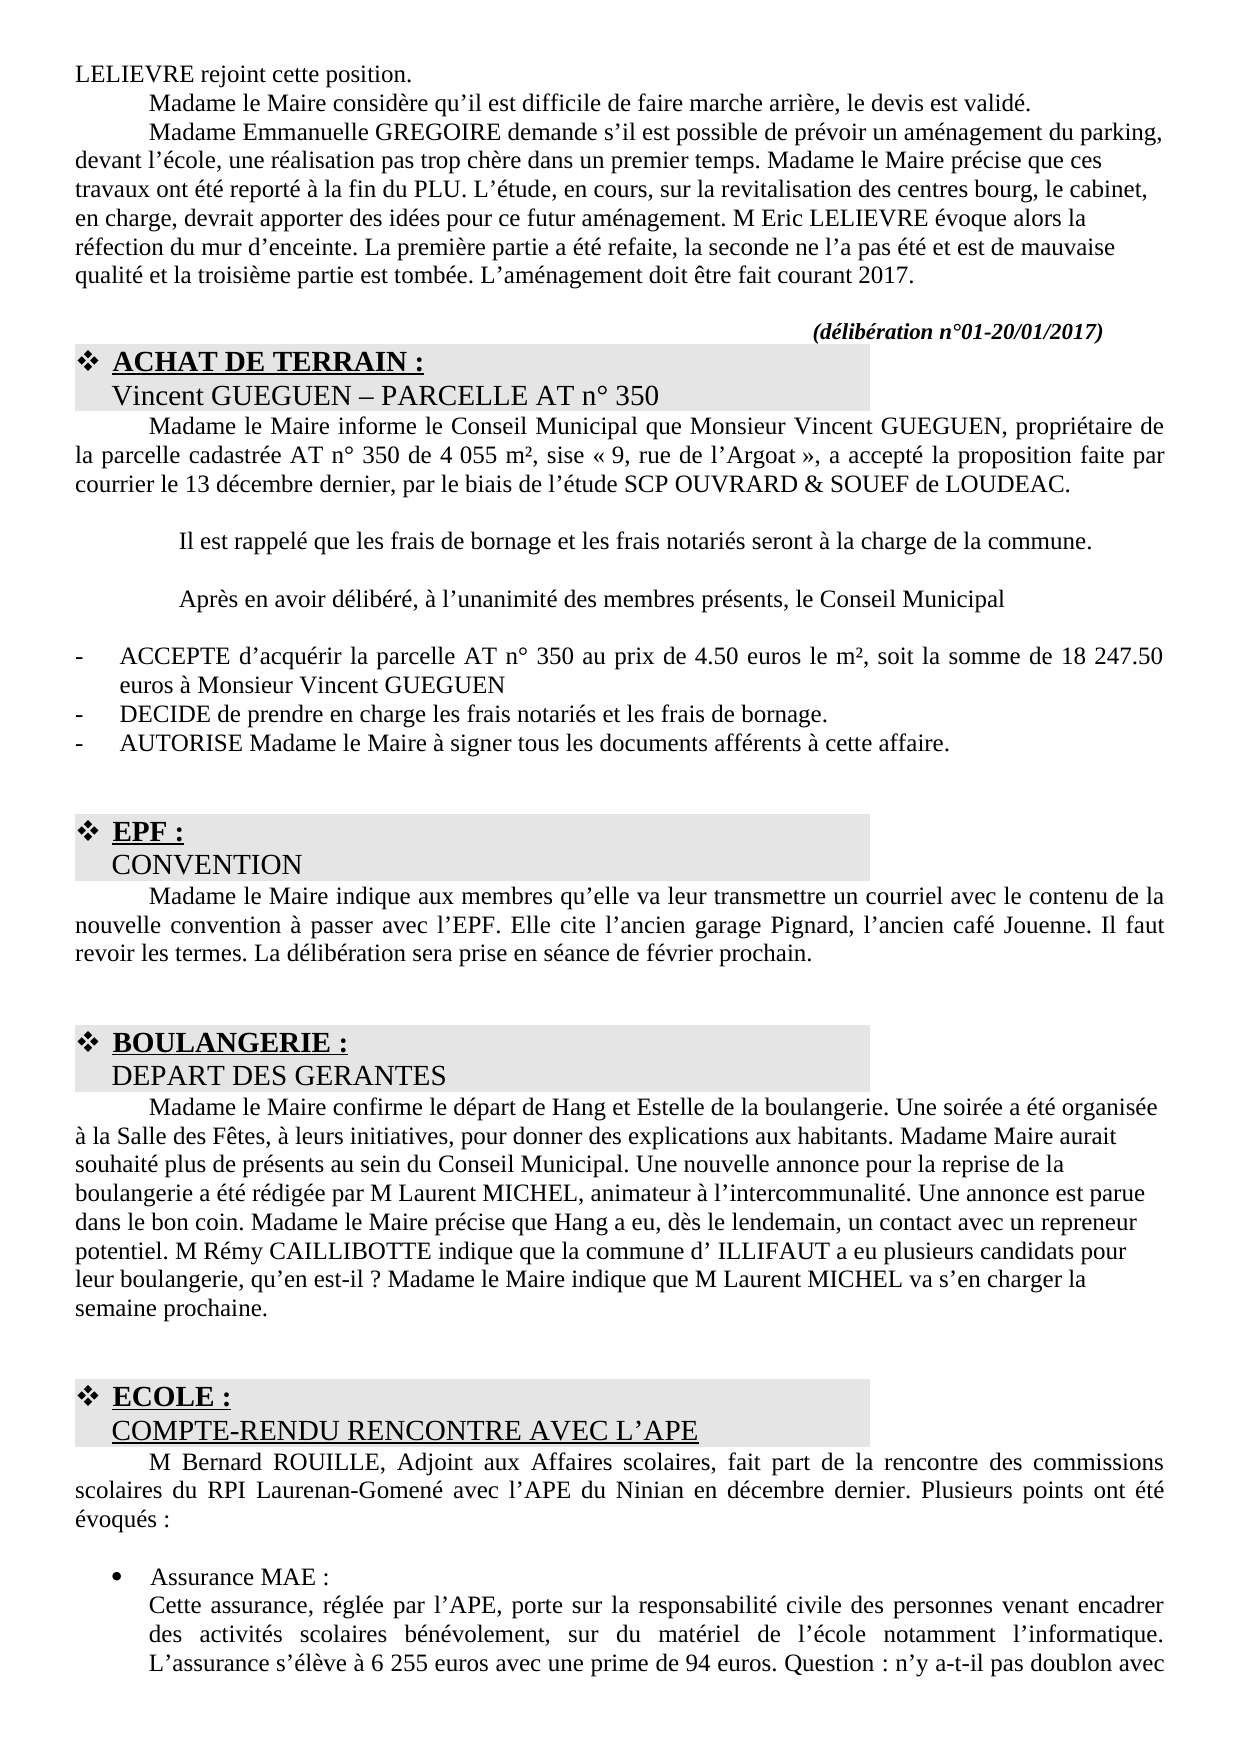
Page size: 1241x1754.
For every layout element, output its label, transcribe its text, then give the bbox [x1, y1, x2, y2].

text COMPTE-RENDU RENCONTRE AVEC L’APE [75, 1413, 870, 1447]
text DEPART DES GERANTES [75, 1058, 870, 1092]
list BOULANGERIE : [75, 1025, 870, 1058]
text Vincent GUEGUEN – PARCELLE AT n° 350 [75, 378, 870, 411]
list ACCEPTE d’acquérir la parcelle AT n° 350 au prix de 4.50 euros le m², soit la somme de 18 247.50 euros à Monsieur Vincent GUEGUEN [75, 641, 1165, 699]
text (délibération n°01-20/01/2017) [812, 318, 1165, 344]
list Assurance MAE : [112, 1562, 1165, 1590]
list DECIDE de prendre en charge les frais notariés et les frais de bornage. [75, 699, 1165, 728]
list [149, 1590, 1165, 1677]
list ECOLE : [75, 1379, 870, 1413]
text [75, 59, 1165, 88]
list EPF : [75, 814, 870, 847]
text Madame le Maire indique aux membres qu’elle va leur transmettre un courriel avec le contenu de la nouvelle convention à passer avec l’EPF. Elle cite l’ancien garage Pignard, l’ancien café Jouenne. Il faut revoir les termes. La délibération sera prise en séance de février prochain. [75, 881, 1165, 967]
list ACHAT DE TERRAIN : [75, 344, 870, 378]
text Madame Emmanuelle GREGOIRE demande s’il est possible de prévoir un aménagement du parking, devant l’école, une réalisation pas trop chère dans un premier temps. Madame le Maire précise que ces travaux ont été reporté à la fin du PLU. L’étude, en cours, sur la revitalisation des centres bourg, le cabinet, en charge, devrait apporter des idées pour ce futur aménagement. M Eric LELIEVRE évoque alors la réfection du mur d’enceinte. La première partie a été refaite, la seconde ne l’a pas été et est de mauvaise qualité et la troisième partie est tombée. L’aménagement doit être fait courant 2017. [75, 117, 1165, 289]
text Madame le Maire informe le Conseil Municipal que Monsieur Vincent GUEGUEN, propriétaire de la parcelle cadastrée AT n° 350 de 4 055 m², sise « 9, rue de l’Argoat », a accepté la proposition faite par courrier le 13 décembre dernier, par le biais de l’étude SCP OUVRARD & SOUEF de LOUDEAC. [75, 411, 1165, 498]
text Après en avoir délibéré, à l’unanimité des membres présents, le Conseil Municipal [75, 584, 1165, 613]
text CONVENTION [75, 847, 870, 881]
text Madame le Maire confirme le départ de Hang et Estelle de la boulangerie. Une soirée a été organisée à la Salle des Fêtes, à leurs initiatives, pour donner des explications aux habitants. Madame Maire aurait souhaité plus de présents au sein du Conseil Municipal. Une nouvelle annonce pour la reprise de la boulangerie a été rédigée par M Laurent MICHEL, animateur à l’intercommunalité. Une annonce est parue dans le bon coin. Madame le Maire précise que Hang a eu, dès le lendemain, un contact avec un repreneur potentiel. M Rémy CAILLIBOTTE indique que la commune d’ ILLIFAUT a eu plusieurs candidats pour leur boulangerie, qu’en est-il ? Madame le Maire indique que M Laurent MICHEL va s’en charger la semaine prochaine. [75, 1092, 1165, 1322]
text M Bernard ROUILLE, Adjoint aux Affaires scolaires, fait part de la rencontre des commissions scolaires du RPI Laurenan-Gomené avec l’APE du Ninian en décembre dernier. Plusieurs points ont été évoqués : [75, 1447, 1165, 1533]
text Madame le Maire considère qu’il est difficile de faire marche arrière, le devis est validé. [75, 88, 1165, 117]
text Il est rappelé que les frais de bornage et les frais notariés seront à la charge de la commune. [75, 526, 1165, 555]
list AUTORISE Madame le Maire à signer tous les documents afférents à cette affaire. [75, 728, 1165, 756]
